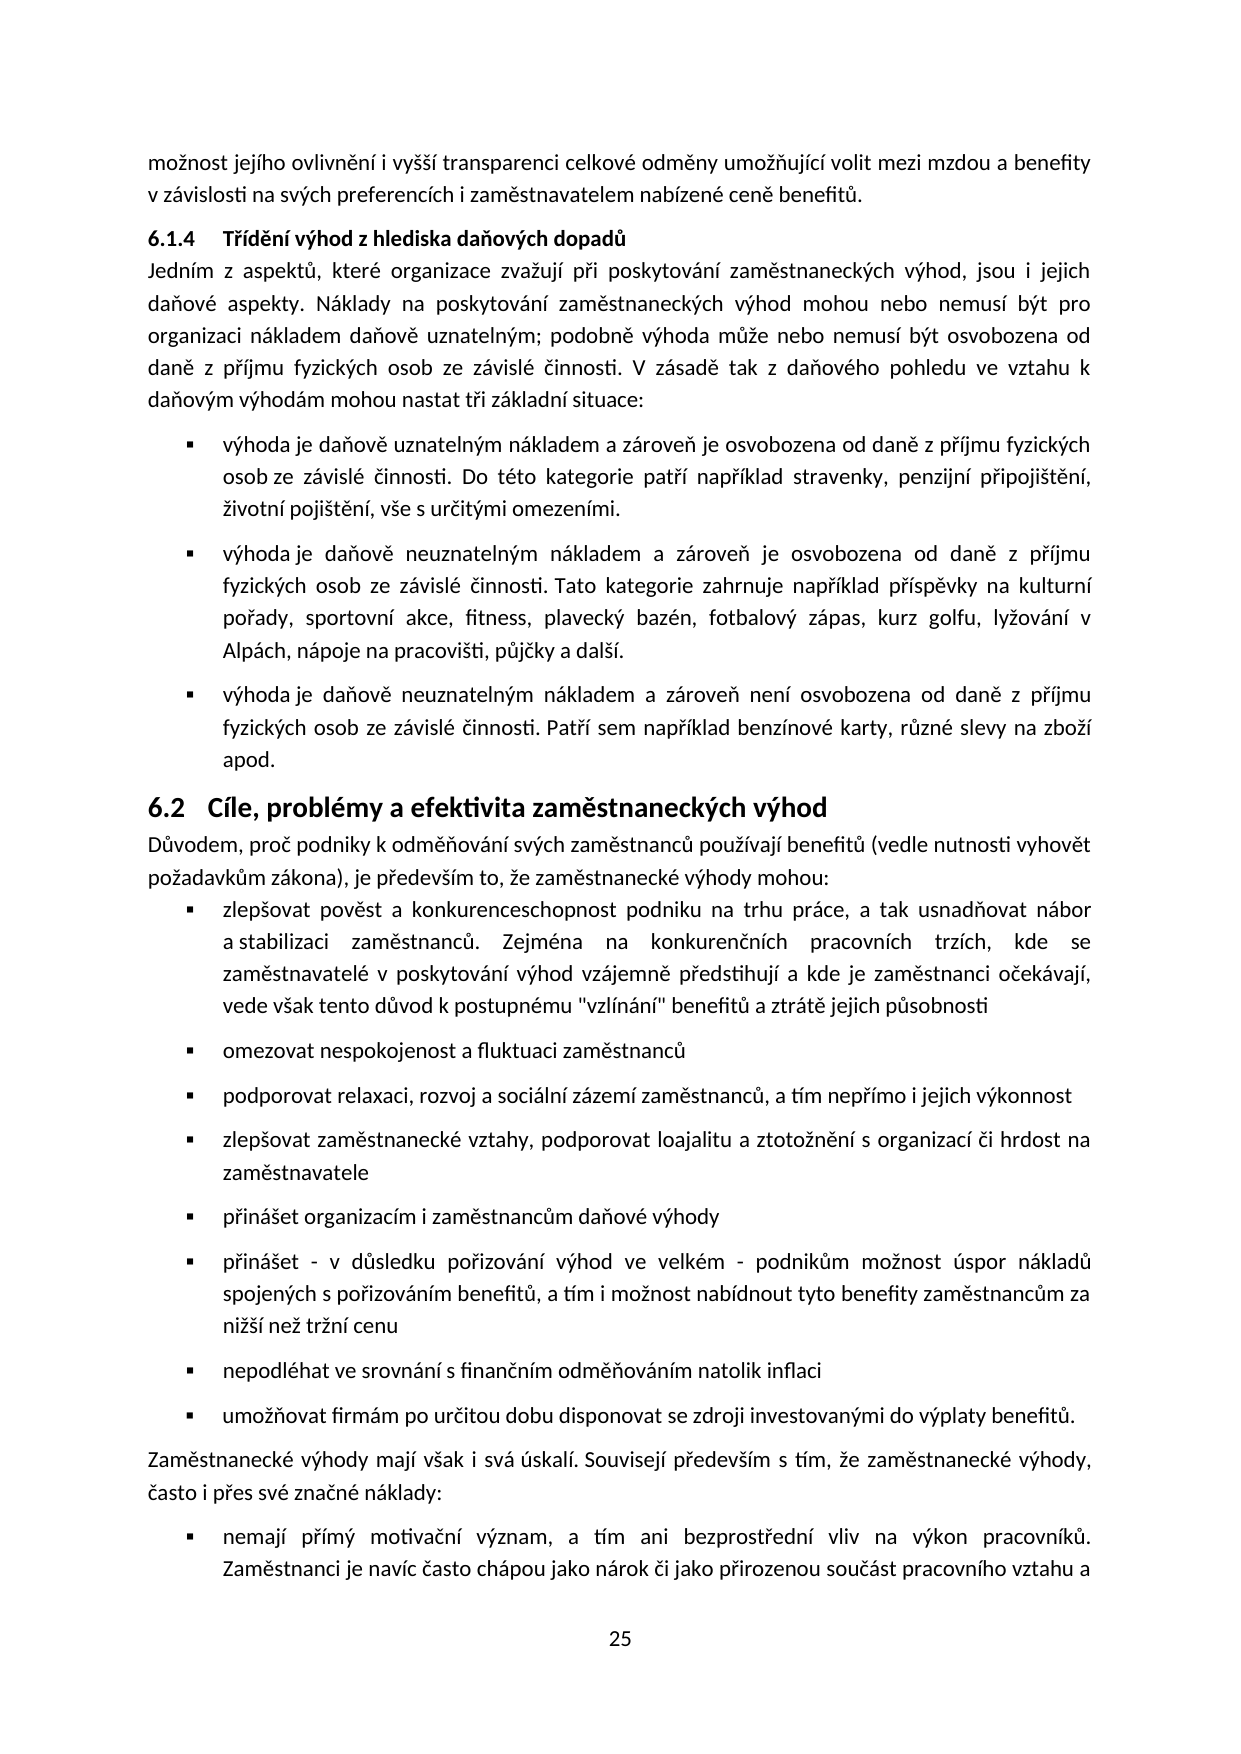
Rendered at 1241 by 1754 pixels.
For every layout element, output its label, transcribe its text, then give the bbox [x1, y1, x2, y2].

list omezovat nespokojenost a fluktuaci zaměstnanců [185, 1036, 1093, 1064]
list nepodléhat ve srovnání s finančním odměňováním natolik inflaci [185, 1356, 1093, 1384]
text Zaměstnanecké výhody mají však i svá úskalí. Souvisejí především s tím, že zaměstnanecké výhody, často i přes své značné náklady: [148, 1445, 1093, 1506]
list zlepšovat pověst a konkurenceschopnost podniku na trhu práce, a tak usnadňovat nábor a stabilizaci zaměstnanců. Zejména na konkurenčních pracovních trzích, kde se zaměstnavatelé v poskytování výhod vzájemně předstihují a kde je zaměstnanci očekávají, vede však tento důvod k postupnému "vzlínání" benefitů a ztrátě jejich působnosti [185, 895, 1093, 1019]
list umožňovat firmám po určitou dobu disponovat se zdroji investovanými do výplaty benefitů. [185, 1401, 1093, 1429]
list zlepšovat zaměstnanecké vztahy, podporovat loajalitu a ztotožnění s organizací či hrdost na zaměstnavatele [185, 1125, 1093, 1186]
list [185, 1522, 1093, 1582]
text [148, 148, 1093, 208]
list přinášet - v důsledku pořizování výhod ve velkém - podnikům možnost úspor nákladů spojených s pořizováním benefitů, a tím i možnost nabídnout tyto benefity zaměstnancům za nižší než tržní cenu [185, 1247, 1093, 1339]
subtitle Cíle, problémy a efektivita zaměstnaneckých výhod [148, 789, 1093, 825]
subtitle Třídění výhod z hlediska daňových dopadů [148, 224, 1093, 252]
list výhoda je daňově uznatelným nákladem a zároveň je osvobozena od daně z příjmu fyzických osob ze závislé činnosti. Do této kategorie patří například stravenky, penzijní připojištění, životní pojištění, vše s určitými omezeními. [185, 430, 1093, 522]
text Důvodem, proč podniky k odměňování svých zaměstnanců používají benefitů (vedle nutnosti vyhovět požadavkům zákona), je především to, že zaměstnanecké výhody mohou: [148, 830, 1093, 891]
list přinášet organizacím i zaměstnancům daňové výhody [185, 1202, 1093, 1230]
list výhoda je daňově neuznatelným nákladem a zároveň je osvobozena od daně z příjmu fyzických osob ze závislé činnosti. Tato kategorie zahrnuje například příspěvky na kulturní pořady, sportovní akce, fitness, plavecký bazén, fotbalový zápas, kurz golfu, lyžování v Alpách, nápoje na pracovišti, půjčky a další. [185, 539, 1093, 664]
text Jedním z aspektů, které organizace zvažují při poskytování zaměstnaneckých výhod, jsou i jejich daňové aspekty. Náklady na poskytování zaměstnaneckých výhod mohou nebo nemusí být pro organizaci nákladem daňově uznatelným; podobně výhoda může nebo nemusí být osvobozena od daně z příjmu fyzických osob ze závislé činnosti. V zásadě tak z daňového pohledu ve vztahu k daňovým výhodám mohou nastat tři základní situace: [148, 257, 1093, 413]
list výhoda je daňově neuznatelným nákladem a zároveň není osvobozena od daně z příjmu fyzických osob ze závislé činnosti. Patří sem například benzínové karty, různé slevy na zboží apod. [185, 680, 1093, 773]
list podporovat relaxaci, rozvoj a sociální zázemí zaměstnanců, a tím nepřímo i jejich výkonnost [185, 1081, 1093, 1109]
